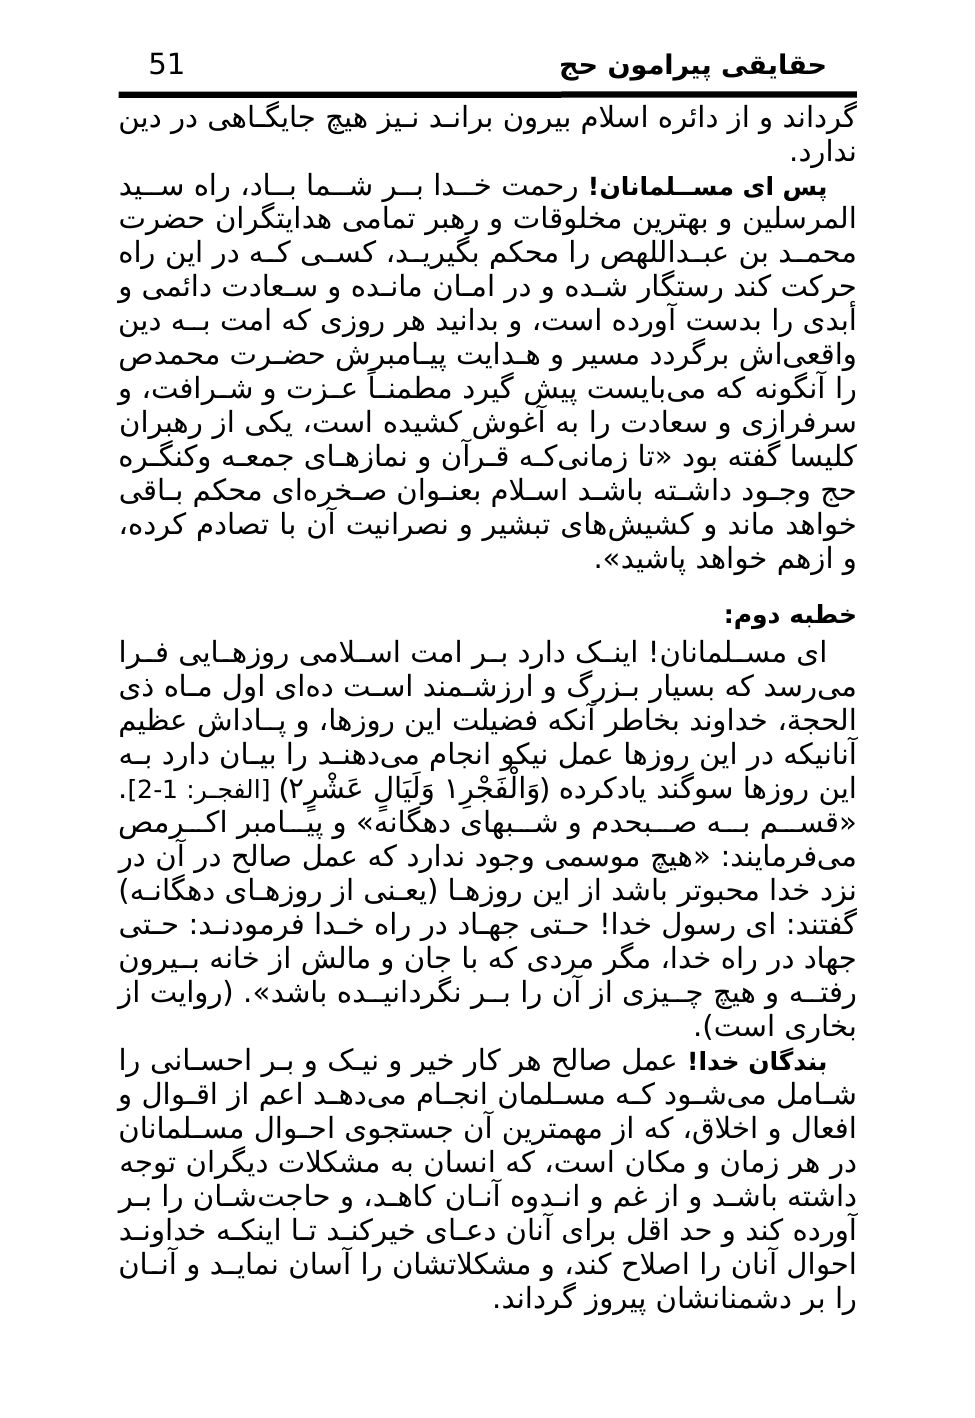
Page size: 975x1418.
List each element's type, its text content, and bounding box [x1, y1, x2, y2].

text اى مسلمانان! اینک دارد بر امت اسلامى روزهایى فرا مى‌رسد که بسیار بزرگ و ارزشمند است ده‌ای اول ماه ذى الحجة، خداوند بخاطر آنکه فضیلت این روزها، و پاداش عظیم آنانیکه در این روزها عمل نیکو انجام مى‌دهند را بیان دارد به این روزها سوگند یادکرده ﴿وَالْفَجْرِ١ وَلَيَالٍ عَشْرٍ٢﴾ [الفجر: 1-2]. «قسم به صبحدم و شبهاى دهگانه» و پیامبر اکرمص مى‌فرمایند: «هیچ موسمى وجود ندارد که عمل صالح در آن در نزد خدا محبوتر باشد از این روزها (یعنى از روزهاى دهگانه) گفتند: اى رسول خدا! حتى جهاد در راه خدا فرمودند: حتى جهاد در راه خدا، مگر مردى که با جان و مالش از خانه بیرون رفته و هیچ چیزى از آن را بر نگردانیده باشد». (روایت از بخارى است). [118, 636, 857, 1043]
text پس اى مسلمانان! رحمت خدا بر شما باد، راه سید المرسلین و بهترین مخلوقات و رهبر تمامى هدایتگران حضرت محمد بن عبداللهص را محکم بگیرید، کسى که در این راه حرکت کند رستگار شده و در امان مانده و سعادت دائمى و أبدى را بدست آورده است، و بدانید هر روزى که امت به دین واقعى‌اش برگردد مسیر و هدایت پیامبرش حضرت محمدص را آنگونه که مى‌بایست پیش گیرد مطمناً عزت و شرافت، و سرفرازى و سعادت را به آغوش کشیده است، یکى از رهبران کلیسا گفته بود «تا زمانى‌که قرآن و نمازهاى جمعه وکنگره حج وجود داشته باشد اسلام بعنوان صخره‌اى محکم باقى خواهد ماند و کشیش‌هاى تبشیر و نصرانیت آن با تصادم کرده، و ازهم خواهد پاشید». [118, 168, 857, 575]
text بندگان خدا! عمل صالح هر کار خیر و نیک و بر احسانى را شامل مى‌شود که مسلمان انجام مى‌دهد اعم از اقوال و افعال و اخلاق، که از مهمترین آن جستجوى احوال مسلمانان در هر زمان و مکان است، که انسان به مشکلات دیگران توجه داشته باشد و از غم و اندوه آنان کاهد، و حاجت‌شان را بر آورده کند و حد اقل براى آنان دعاى خیرکند تا اینکه خداوند احوال آنان را اصلاح کند، و مشکلاتشان را آسان نماید و آنان را بر دشمنانشان پیروز گرداند. [118, 1043, 857, 1315]
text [118, 100, 857, 168]
text خطبه دوم: [118, 600, 857, 629]
